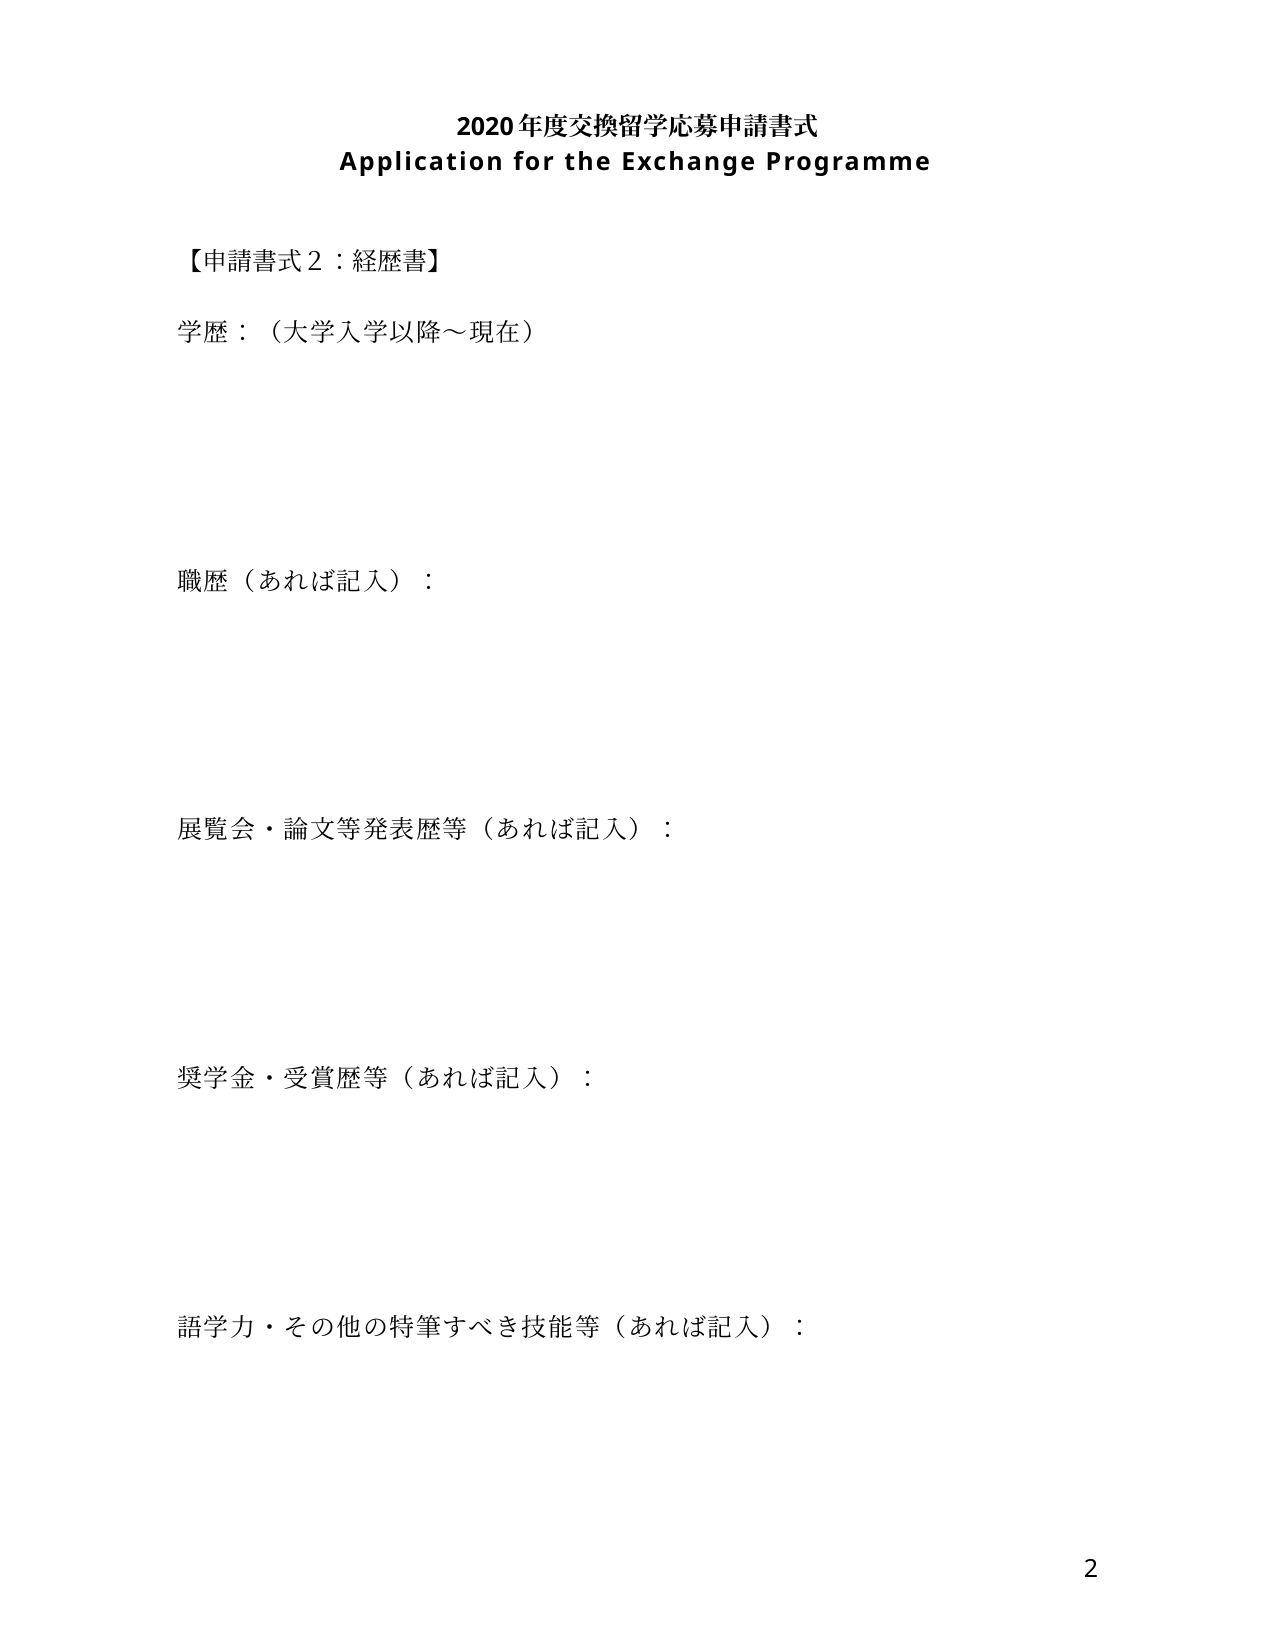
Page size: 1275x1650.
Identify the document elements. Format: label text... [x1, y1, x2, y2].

text 学歴：（大学入学以降〜現在） [177, 313, 1093, 349]
text 【申請書式２：経歴書】 [177, 242, 1093, 278]
text 職歴（あれば記入）： [177, 562, 1093, 597]
text 奨学金・受賞歴等（あれば記入）： [177, 1059, 1093, 1095]
text 語学力・その他の特筆すべき技能等（あれば記入）： [177, 1308, 1093, 1343]
text 展覧会・論文等発表歴等（あれば記入）： [177, 811, 1093, 846]
